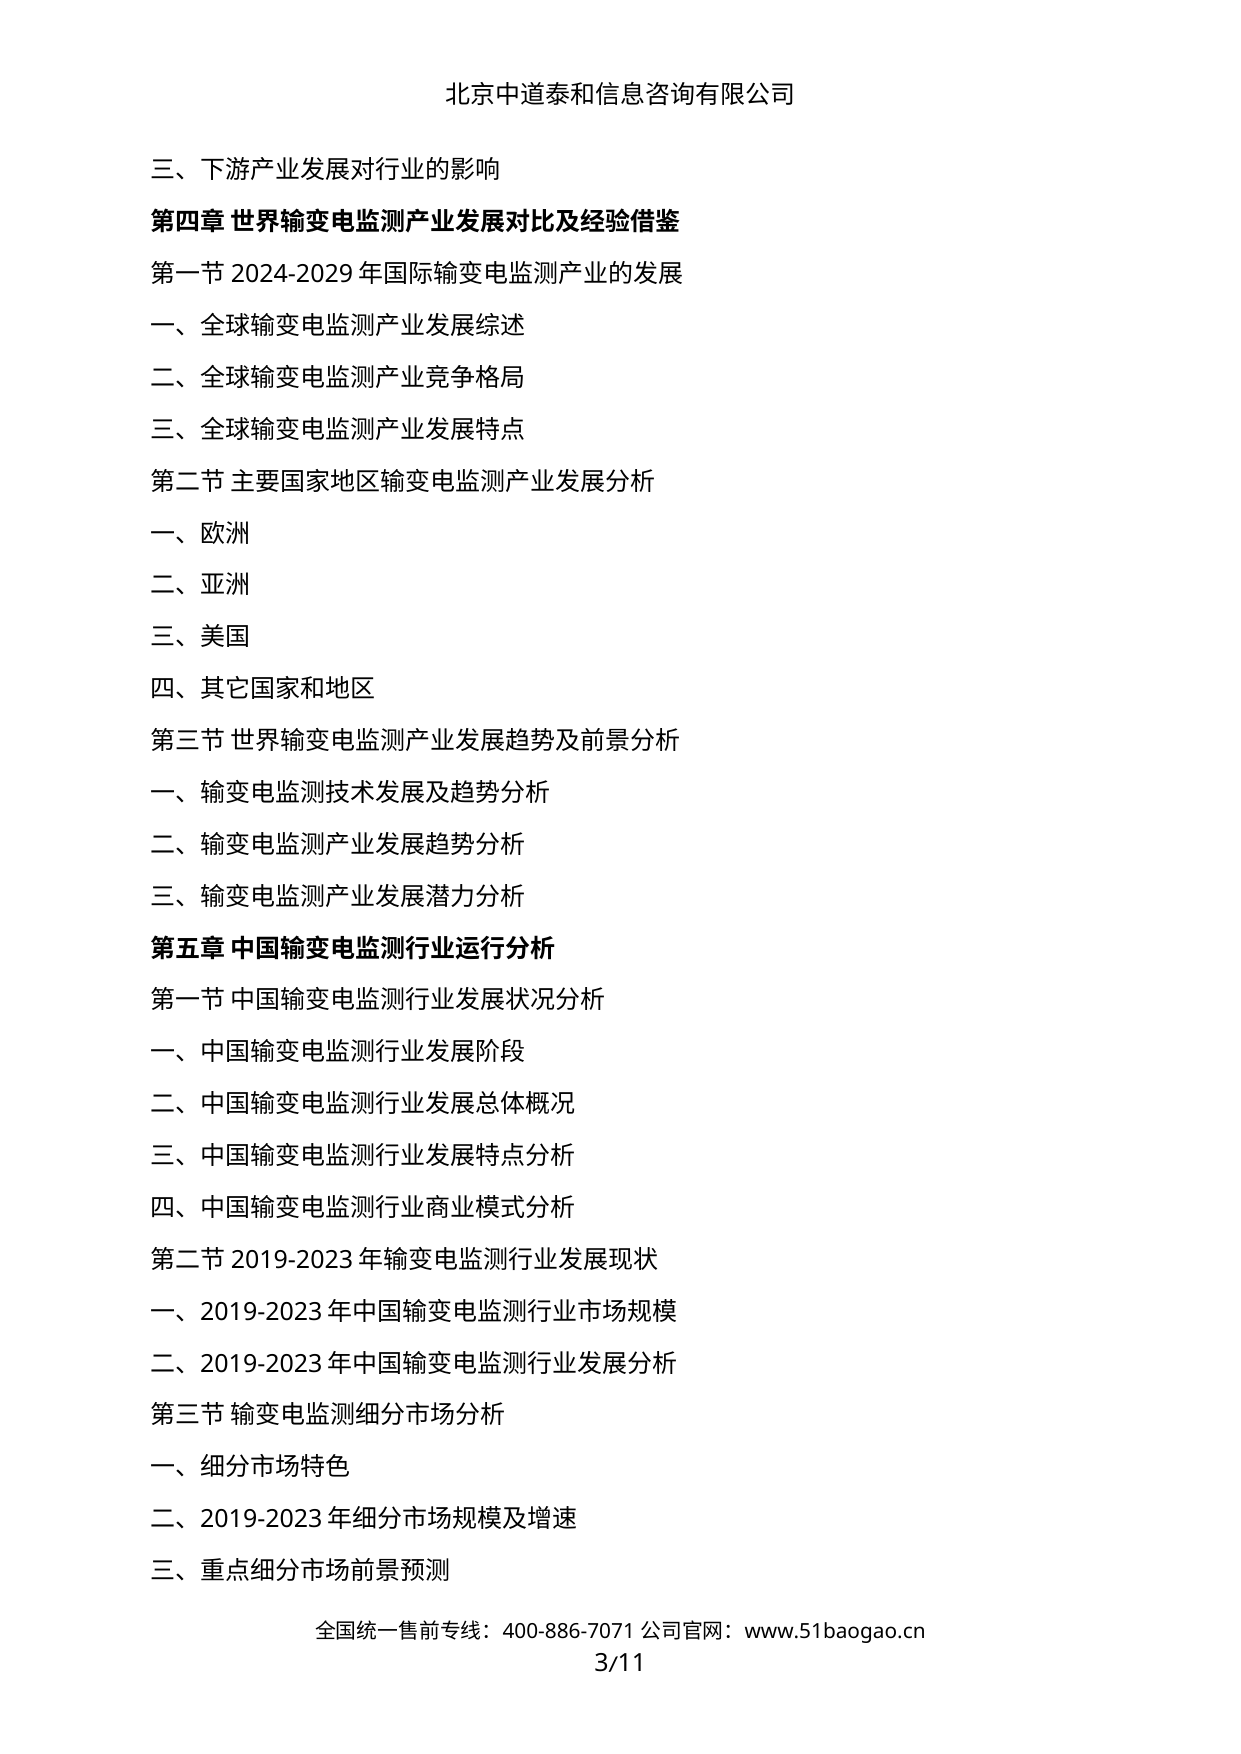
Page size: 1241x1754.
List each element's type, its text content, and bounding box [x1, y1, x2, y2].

text 第二节 主要国家地区输变电监测产业发展分析 [150, 461, 1090, 497]
text 三、下游产业发展对行业的影响 [150, 150, 1090, 186]
text 一、输变电监测技术发展及趋势分析 [150, 772, 1090, 809]
text 一、欧洲 [150, 513, 1090, 549]
text 一、2019-2023年中国输变电监测行业市场规模 [150, 1291, 1090, 1327]
text 第二节 2019-2023年输变电监测行业发展现状 [150, 1239, 1090, 1276]
text 二、全球输变电监测产业竞争格局 [150, 357, 1090, 394]
text 三、美国 [150, 617, 1090, 653]
text 三、中国输变电监测行业发展特点分析 [150, 1136, 1090, 1172]
text 三、输变电监测产业发展潜力分析 [150, 876, 1090, 912]
text 一、细分市场特色 [150, 1447, 1090, 1483]
text 二、2019-2023年细分市场规模及增速 [150, 1499, 1090, 1535]
text 二、2019-2023年中国输变电监测行业发展分析 [150, 1343, 1090, 1379]
text 一、全球输变电监测产业发展综述 [150, 306, 1090, 342]
text 二、中国输变电监测行业发展总体概况 [150, 1084, 1090, 1120]
text 第一节 中国输变电监测行业发展状况分析 [150, 980, 1090, 1016]
text 四、其它国家和地区 [150, 669, 1090, 705]
text 第五章 中国输变电监测行业运行分析 [150, 928, 1090, 964]
text 三、全球输变电监测产业发展特点 [150, 409, 1090, 446]
text 四、中国输变电监测行业商业模式分析 [150, 1187, 1090, 1224]
text 第三节 输变电监测细分市场分析 [150, 1395, 1090, 1431]
text 二、亚洲 [150, 565, 1090, 601]
text 第三节 世界输变电监测产业发展趋势及前景分析 [150, 721, 1090, 757]
text 第一节 2024-2029年国际输变电监测产业的发展 [150, 254, 1090, 290]
text 第四章 世界输变电监测产业发展对比及经验借鉴 [150, 202, 1090, 238]
text 一、中国输变电监测行业发展阶段 [150, 1032, 1090, 1068]
text 三、重点细分市场前景预测 [150, 1551, 1090, 1587]
text 二、输变电监测产业发展趋势分析 [150, 824, 1090, 861]
